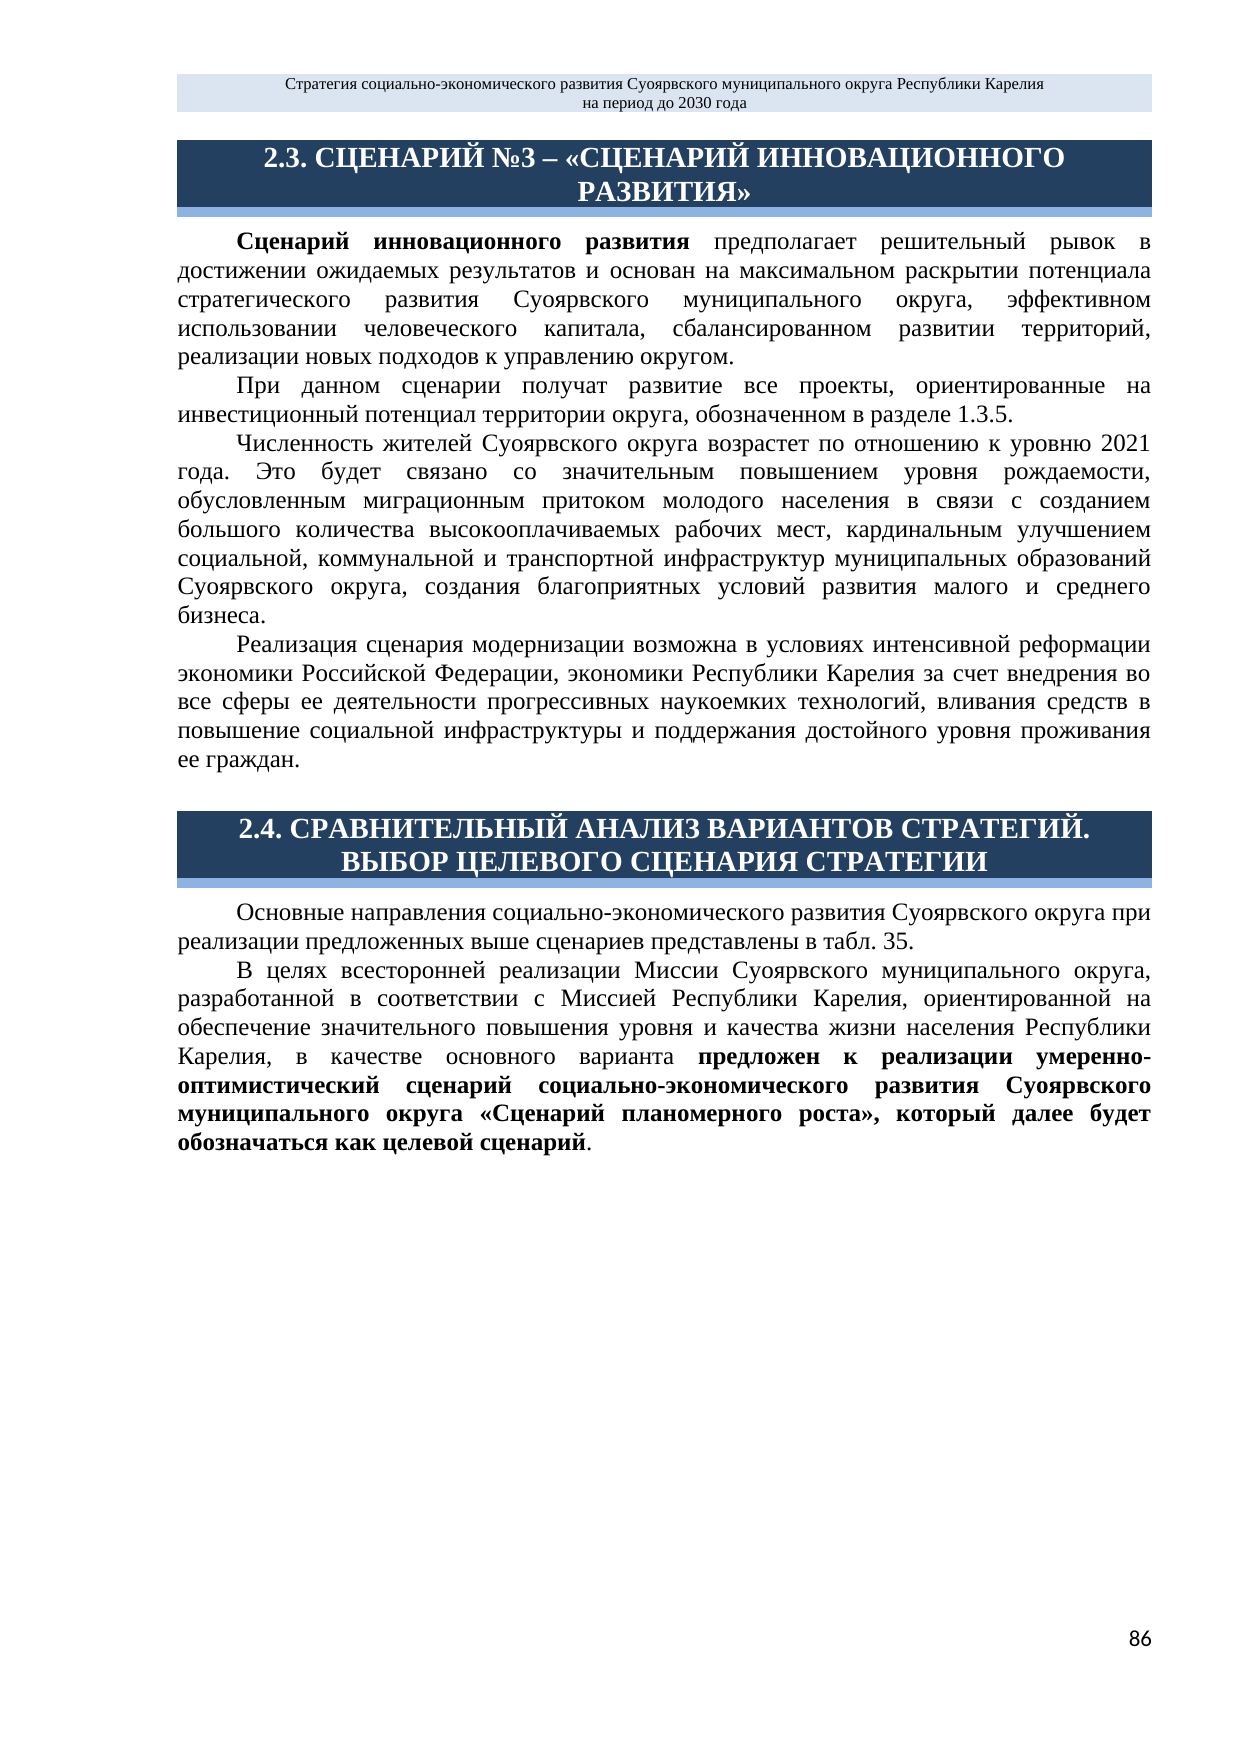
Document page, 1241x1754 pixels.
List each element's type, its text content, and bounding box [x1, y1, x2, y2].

text В целях всесторонней реализации Миссии Суоярвского муниципального округа, разработанной в соответствии с Миссией Республики Карелия, ориентированной на обеспечение значительного повышения уровня и качества жизни населения Республики Карелия, в качестве основного варианта предложен к реализации умеренно-оптимистический сценарий социально-экономического развития Суоярвского муниципального округа «Сценарий планомерного роста», который далее будет обозначаться как целевой сценарий. [177, 955, 1152, 1156]
text При данном сценарии получат развитие все проекты, ориентированные на инвестиционный потенциал территории округа, обозначенном в разделе 1.3.5. [177, 370, 1152, 428]
text Основные направления социально-экономического развития Суоярвского округа при реализации предложенных выше сценариев представлены в табл. 35. [177, 897, 1152, 955]
text Численность жителей Суоярвского округа возрастет по отношению к уровню 2021 года. Это будет связано со значительным повышением уровня рождаемости, обусловленным миграционным притоком молодого населения в связи с созданием большого количества высокооплачиваемых рабочих мест, кардинальным улучшением социальной, коммунальной и транспортной инфраструктур муниципальных образований Суоярвского округа, создания благоприятных условий развития малого и среднего бизнеса. [177, 428, 1152, 629]
text ВЫБОР ЦЕЛЕВОГО СЦЕНАРИЯ СТРАТЕГИИ [177, 844, 1152, 878]
text Сценарий инновационного развития предполагает решительный рывок в достижении ожидаемых результатов и основан на максимальном раскрытии потенциала стратегического развития Суоярвского муниципального округа, эффективном использовании человеческого капитала, сбалансированном развитии территорий, реализации новых подходов к управлению округом. [177, 226, 1152, 370]
text 2.3. СЦЕНАРИЙ №3 – «СЦЕНАРИЙ ИННОВАЦИОННОГО РАЗВИТИЯ» [177, 140, 1152, 207]
text 2.4. СРАВНИТЕЛЬНЫЙ АНАЛИЗ ВАРИАНТОВ СТРАТЕГИЙ. [177, 811, 1152, 844]
text Реализация сценария модернизации возможна в условиях интенсивной реформации экономики Российской Федерации, экономики Республики Карелия за счет внедрения во все сферы ее деятельности прогрессивных наукоемких технологий, вливания средств в повышение социальной инфраструктуры и поддержания достойного уровня проживания ее граждан. [177, 629, 1152, 773]
